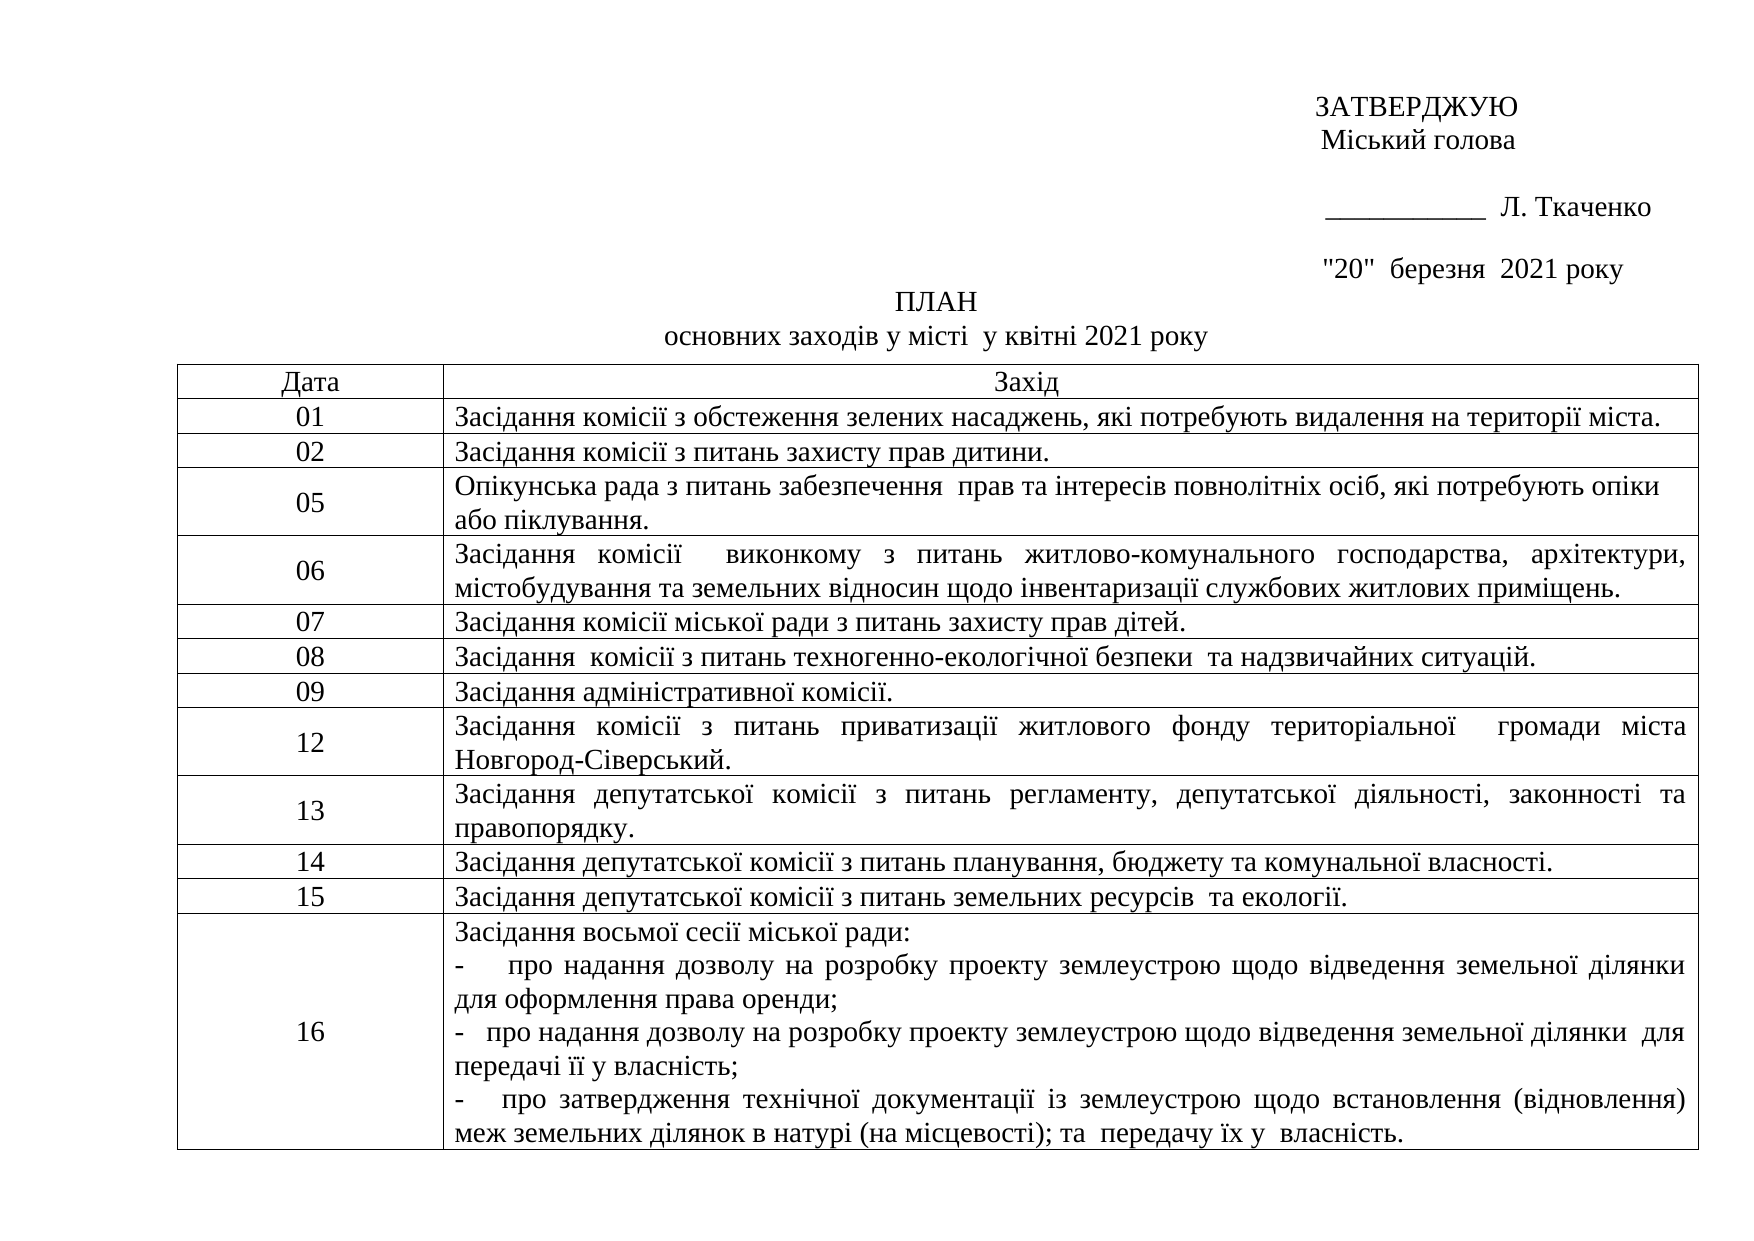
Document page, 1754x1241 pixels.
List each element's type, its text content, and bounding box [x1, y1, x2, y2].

table_cell 08 [178, 639, 443, 673]
table_cell 13 [178, 776, 443, 843]
table_cell 07 [178, 605, 443, 638]
table_cell Опікунська рада з питань забезпечення прав та інтересів повнолітніх осіб, які потребують опіки або піклування. [444, 468, 1698, 535]
table_cell Засідання восьмої сесії міської ради: - про надання дозволу на розробку проекту землеустрою щодо відведення земельної ділянки для оформлення права оренди; - про надання дозволу на розробку проекту землеустрою щодо відведення земельної ділянки для передачі її у власність; - про затвердження технічної документації із землеустрою щодо встановлення (відновлення) меж земельних ділянок в натурі (на місцевості); та передачу їх у власність. [444, 914, 1698, 1148]
table_cell 06 [178, 536, 443, 603]
table_cell Засідання депутатської комісії з питань земельних ресурсів та екології. [444, 879, 1698, 913]
text ПЛАН [177, 284, 1695, 318]
table_cell Засідання комісії з питань приватизації житлового фонду територіальної громади міста Новгород-Сіверський. [444, 708, 1698, 775]
table_cell Засідання комісії виконкому з питань житлово-комунального господарства, архітектури, містобудування та земельних відносин щодо інвентаризації службових житлових приміщень. [444, 536, 1698, 603]
table_cell Засідання депутатської комісії з питань планування, бюджету та комунальної власності. [444, 845, 1698, 878]
text ЗАТВЕРДЖУЮ [177, 89, 1695, 122]
table_cell 15 [178, 879, 443, 913]
table_cell 02 [178, 434, 443, 467]
table_cell 05 [178, 468, 443, 535]
text ___________ Л. Ткаченко [177, 189, 1695, 223]
text основних заходів у місті у квітні 2021 року [177, 318, 1695, 351]
table_cell 12 [178, 708, 443, 775]
table_cell 14 [178, 845, 443, 878]
table_cell Засідання комісії міської ради з питань захисту прав дітей. [444, 605, 1698, 638]
table_cell Засідання адміністративної комісії. [444, 674, 1698, 707]
table_cell 01 [178, 399, 443, 433]
table_cell 09 [178, 674, 443, 707]
table_header Дата [178, 365, 443, 398]
table_cell Засідання комісії з питань захисту прав дитини. [444, 434, 1698, 467]
table_cell 16 [178, 914, 443, 1148]
text "20" березня 2021 року [177, 251, 1695, 284]
table_cell Засідання комісії з питань техногенно-екологічної безпеки та надзвичайних ситуацій. [444, 639, 1698, 673]
text Міський голова [177, 122, 1695, 156]
table_header Захід [444, 365, 1698, 398]
table_cell Засідання депутатської комісії з питань регламенту, депутатської діяльності, законності та правопорядку. [444, 776, 1698, 843]
table_cell Засідання комісії з обстеження зелених насаджень, які потребують видалення на території міста. [444, 399, 1698, 433]
